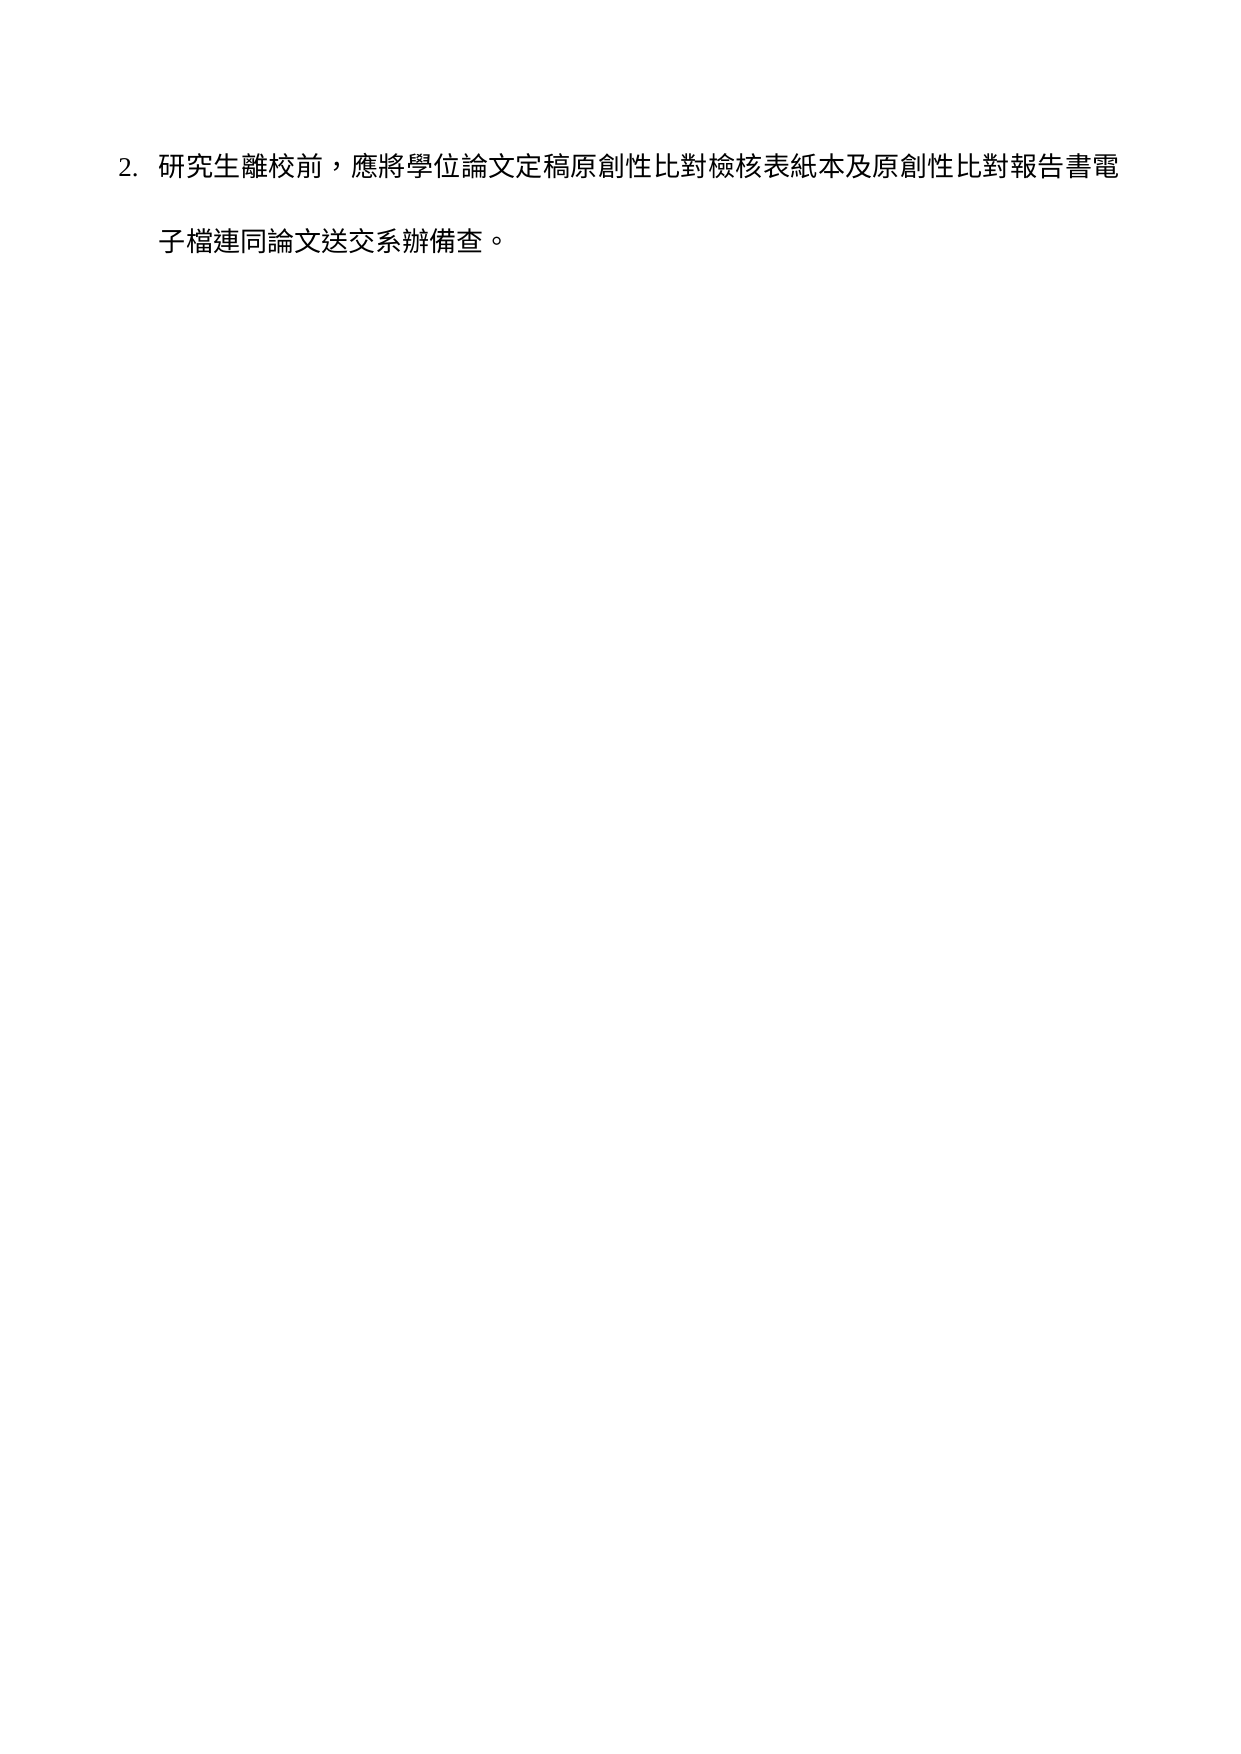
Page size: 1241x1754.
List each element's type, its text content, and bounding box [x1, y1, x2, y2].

list 研究生離校前，應將學位論文定稿原創性比對檢核表紙本及原創性比對報告書電子檔連同論文送交系辦備查。 [118, 127, 1122, 277]
